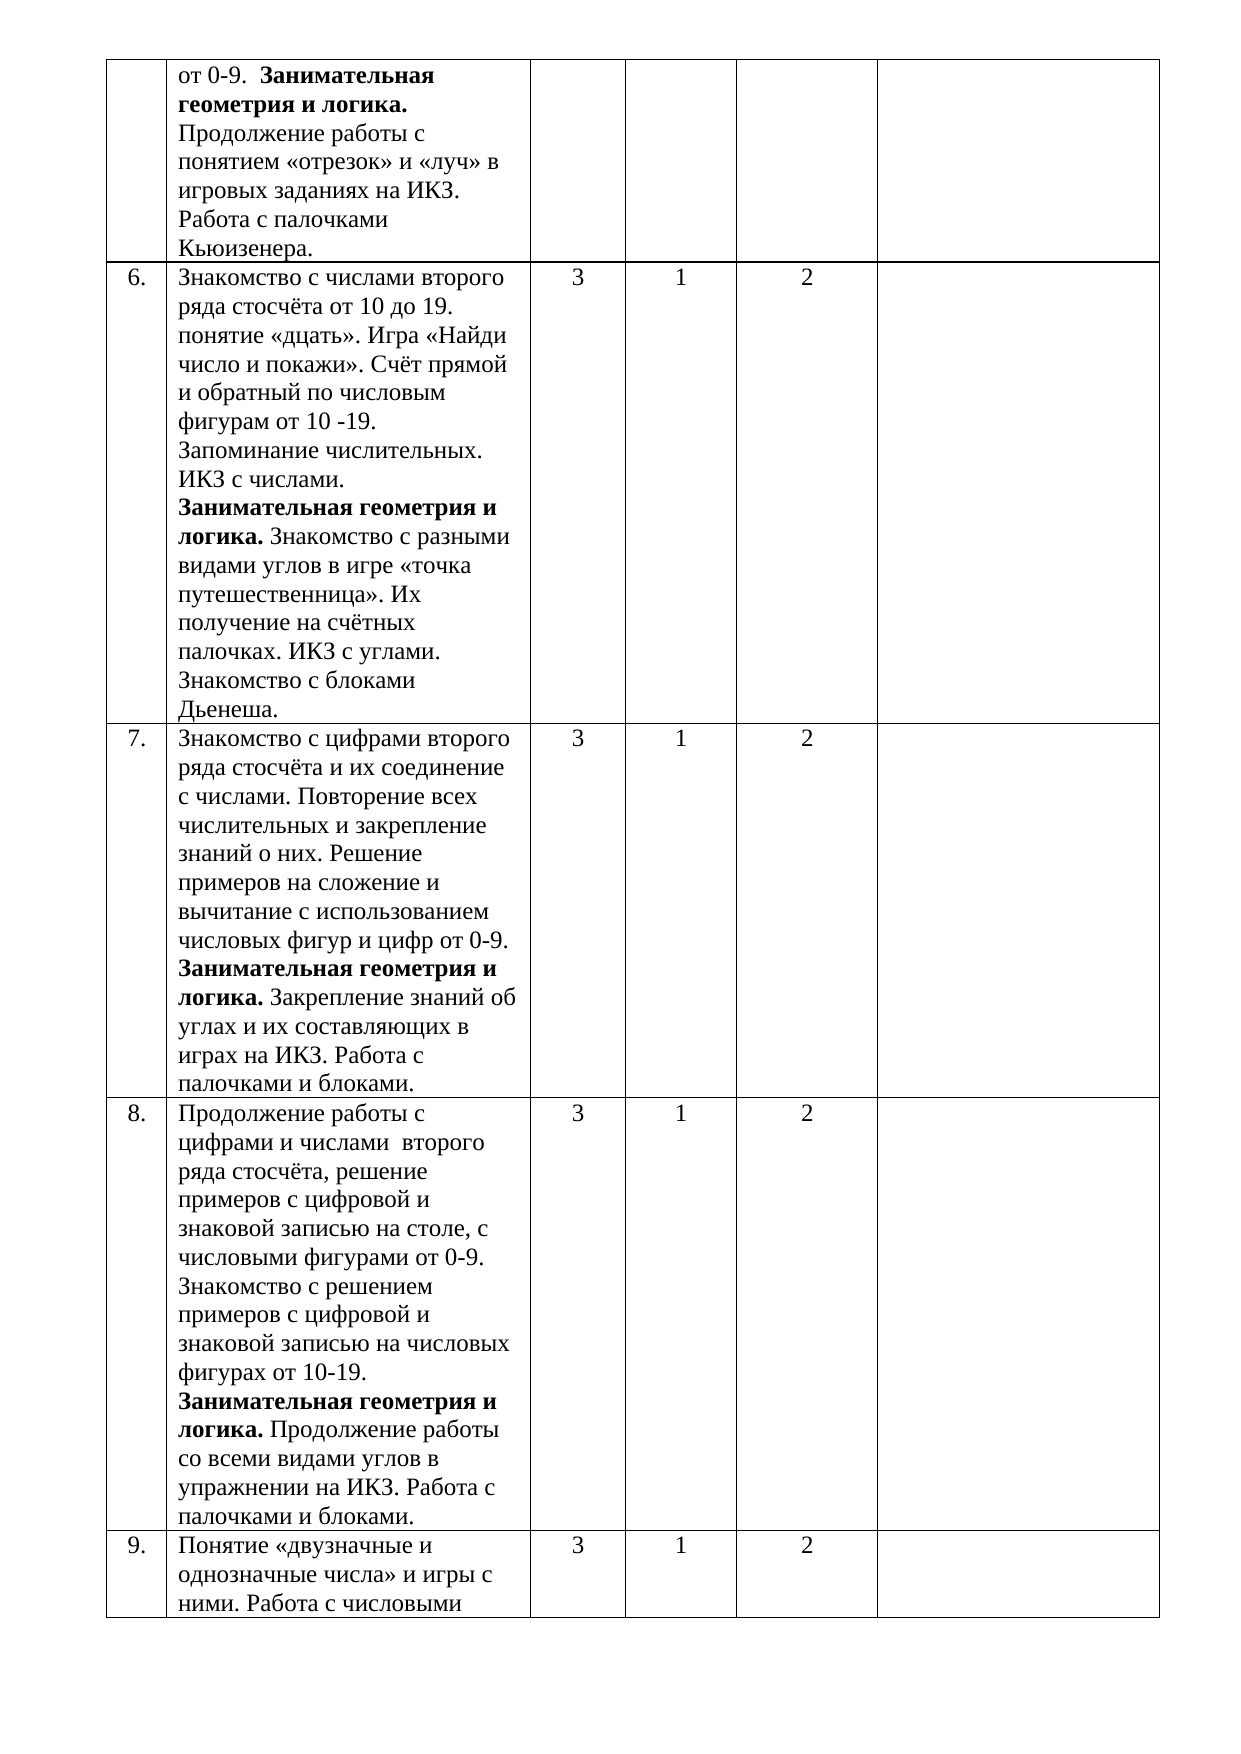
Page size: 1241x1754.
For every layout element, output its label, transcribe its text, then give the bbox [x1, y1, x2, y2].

table_cell 3 [531, 1098, 625, 1529]
table_cell Знакомство с цифрами второго ряда стосчёта и их соединение с числами. Повторение всех числительных и закрепление знаний о них. Решение примеров на сложение и вычитание с использованием числовых фигур и цифр от 0-9. Занимательная геометрия и логика. Закрепление знаний об углах и их составляющих в играх на ИКЗ. Работа с палочками и блоками. [167, 724, 530, 1097]
table_cell 2 [737, 1098, 877, 1529]
table_cell 3 [531, 724, 625, 1097]
table_cell [878, 1098, 1159, 1529]
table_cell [167, 60, 530, 261]
table_cell [878, 1531, 1159, 1617]
table_cell [878, 724, 1159, 1097]
table_cell 2 [737, 724, 877, 1097]
table_cell 7. [107, 724, 166, 1097]
table_cell 2 [737, 263, 877, 722]
table_cell Знакомство с числами второго ряда стосчёта от 10 до 19. понятие «дцать». Игра «Найди число и покажи». Счёт прямой и обратный по числовым фигурам от 10 -19. Запоминание числительных. ИКЗ с числами. Занимательная геометрия и логика. Знакомство с разными видами углов в игре «точка путешественница». Их получение на счётных палочках. ИКЗ с углами. Знакомство с блоками Дьенеша. [167, 263, 530, 722]
table_cell 3 [531, 1531, 625, 1617]
table_cell 1 [626, 60, 736, 261]
table_cell 1 [626, 1098, 736, 1529]
table_cell 1 [626, 1531, 736, 1617]
table_cell 3 [531, 263, 625, 722]
table_cell 3 [531, 60, 625, 261]
table_cell [878, 263, 1159, 722]
table_cell 2 [737, 1531, 877, 1617]
table_cell 5. [107, 60, 166, 261]
table_cell 6. [107, 263, 166, 722]
table_cell Продолжение работы с цифрами и числами второго ряда стосчёта, решение примеров с цифровой и знаковой записью на столе, с числовыми фигурами от 0-9. Знакомство с решением примеров с цифровой и знаковой записью на числовых фигурах от 10-19. Занимательная геометрия и логика. Продолжение работы со всеми видами углов в упражнении на ИКЗ. Работа с палочками и блоками. [167, 1098, 530, 1529]
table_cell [167, 1531, 530, 1617]
table_cell 9. [107, 1531, 166, 1617]
table_cell 1 [626, 263, 736, 722]
table_cell [878, 60, 1159, 261]
table_cell 1 [626, 724, 736, 1097]
table_cell 8. [107, 1098, 166, 1529]
table_cell 2 [737, 60, 877, 261]
